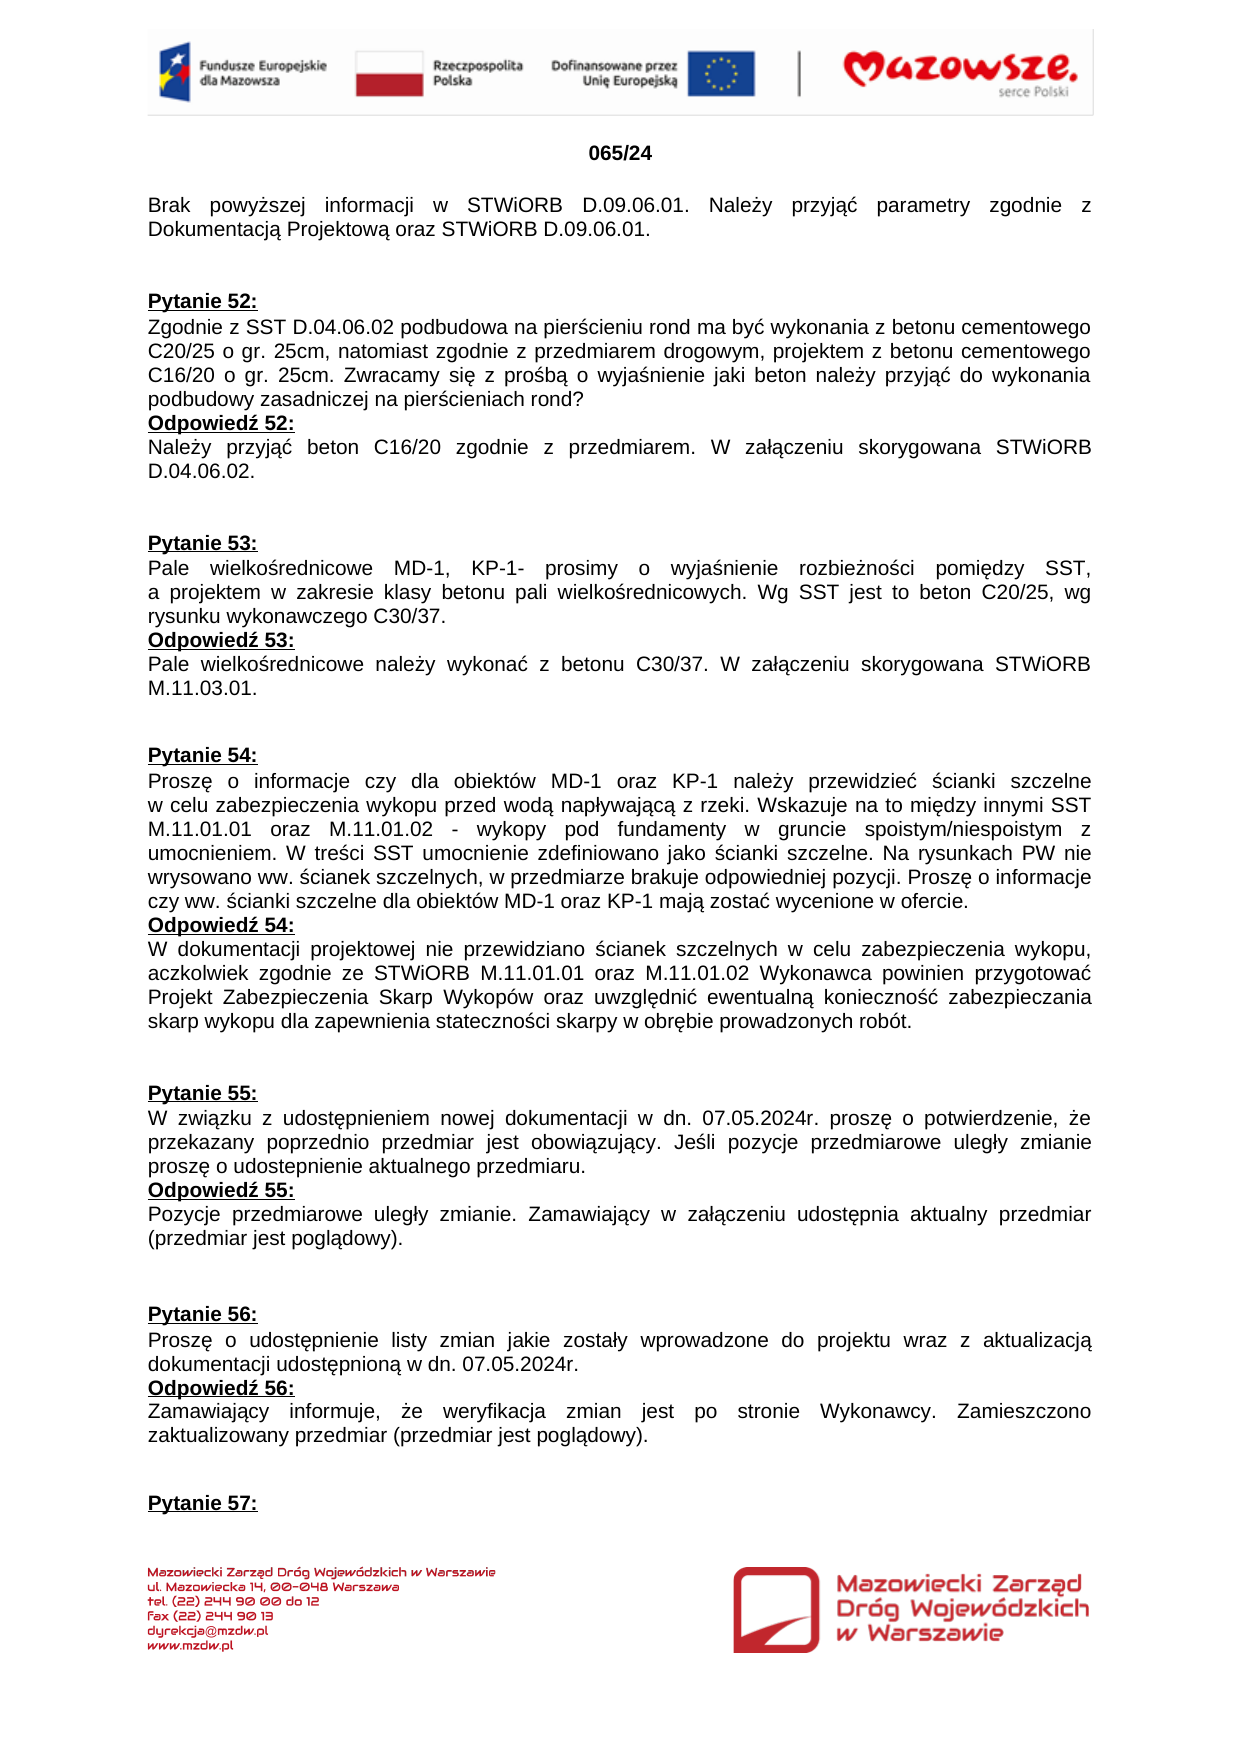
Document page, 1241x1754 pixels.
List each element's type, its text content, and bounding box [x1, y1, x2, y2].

text Pytanie 52: [148, 289, 1093, 313]
text Odpowiedź 55: [148, 1178, 1093, 1202]
text Pozycje przedmiarowe uległy zmianie. Zamawiający w załączeniu udostępnia aktualny przedmiar (przedmiar jest poglądowy). [148, 1202, 1093, 1250]
picture [733, 1567, 1089, 1653]
text Pytanie 54: [148, 743, 1093, 767]
text W związku z udostępnieniem nowej dokumentacji w dn. 07.05.2024r. proszę o potwierdzenie, że przekazany poprzednio przedmiar jest obowiązujący. Jeśli pozycje przedmiarowe uległy zmianie proszę o udostepnienie aktualnego przedmiaru. [148, 1106, 1093, 1178]
text Pale wielkośrednicowe MD-1, KP-1- prosimy o wyjaśnienie rozbieżności pomiędzy SST, a projektem w zakresie klasy betonu pali wielkośrednicowych. Wg SST jest to beton C20/25, wg rysunku wykonawczego C30/37. [148, 556, 1093, 628]
text Odpowiedź 52: [148, 411, 1093, 434]
text Proszę o udostępnienie listy zmian jakie zostały wprowadzone do projektu wraz z aktualizacją dokumentacji udostępnioną w dn. 07.05.2024r. [148, 1327, 1093, 1375]
text Zamawiający informuje, że weryfikacja zmian jest po stronie Wykonawcy. Zamieszczono zaktualizowany przedmiar (przedmiar jest poglądowy). [148, 1399, 1093, 1447]
text Pytanie 55: [148, 1080, 1093, 1104]
text Brak powyższej informacji w STWiORB D.09.06.01. Należy przyjąć parametry zgodnie z Dokumentacją Projektową oraz STWiORB D.09.06.01. [148, 193, 1093, 241]
text Pale wielkośrednicowe należy wykonać z betonu C30/37. W załączeniu skorygowana STWiORB M.11.03.01. [148, 652, 1093, 700]
text Proszę o informacje czy dla obiektów MD-1 oraz KP-1 należy przewidzieć ścianki szczelne w celu zabezpieczenia wykopu przed wodą napływającą z rzeki. Wskazuje na to między innymi SST M.11.01.01 oraz M.11.01.02 - wykopy pod fundamenty w gruncie spoistym/niespoistym z umocnieniem. W treści SST umocnienie zdefiniowano jako ścianki szczelne. Na rysunkach PW nie wrysowano ww. ścianek szczelnych, w przedmiarze brakuje odpowiedniej pozycji. Proszę o informacje czy ww. ścianki szczelne dla obiektów MD-1 oraz KP-1 mają zostać wycenione w ofercie. [148, 769, 1093, 913]
text Odpowiedź 54: [148, 913, 1093, 937]
text Odpowiedź 56: [148, 1375, 1093, 1399]
text Zgodnie z SST D.04.06.02 podbudowa na pierścieniu rond ma być wykonania z betonu cementowego C20/25 o gr. 25cm, natomiast zgodnie z przedmiarem drogowym, projektem z betonu cementowego C16/20 o gr. 25cm. Zwracamy się z prośbą o wyjaśnienie jaki beton należy przyjąć do wykonania podbudowy zasadniczej na pierścieniach rond? [148, 315, 1093, 411]
text Pytanie 53: [148, 530, 1093, 554]
text W dokumentacji projektowej nie przewidziano ścianek szczelnych w celu zabezpieczenia wykopu, aczkolwiek zgodnie ze STWiORB M.11.01.01 oraz M.11.01.02 Wykonawca powinien przygotować Projekt Zabezpieczenia Skarp Wykopów oraz uwzględnić ewentualną konieczność zabezpieczania skarp wykopu dla zapewnienia stateczności skarpy w obrębie prowadzonych robót. [148, 937, 1093, 1032]
text Należy przyjąć beton C16/20 zgodnie z przedmiarem. W załączeniu skorygowana STWiORB D.04.06.02. [148, 434, 1093, 482]
picture [147, 29, 1095, 117]
picture [147, 1566, 496, 1653]
text Pytanie 56: [148, 1302, 1093, 1326]
text Pytanie 57: [148, 1490, 1093, 1514]
text Odpowiedź 53: [148, 628, 1093, 652]
